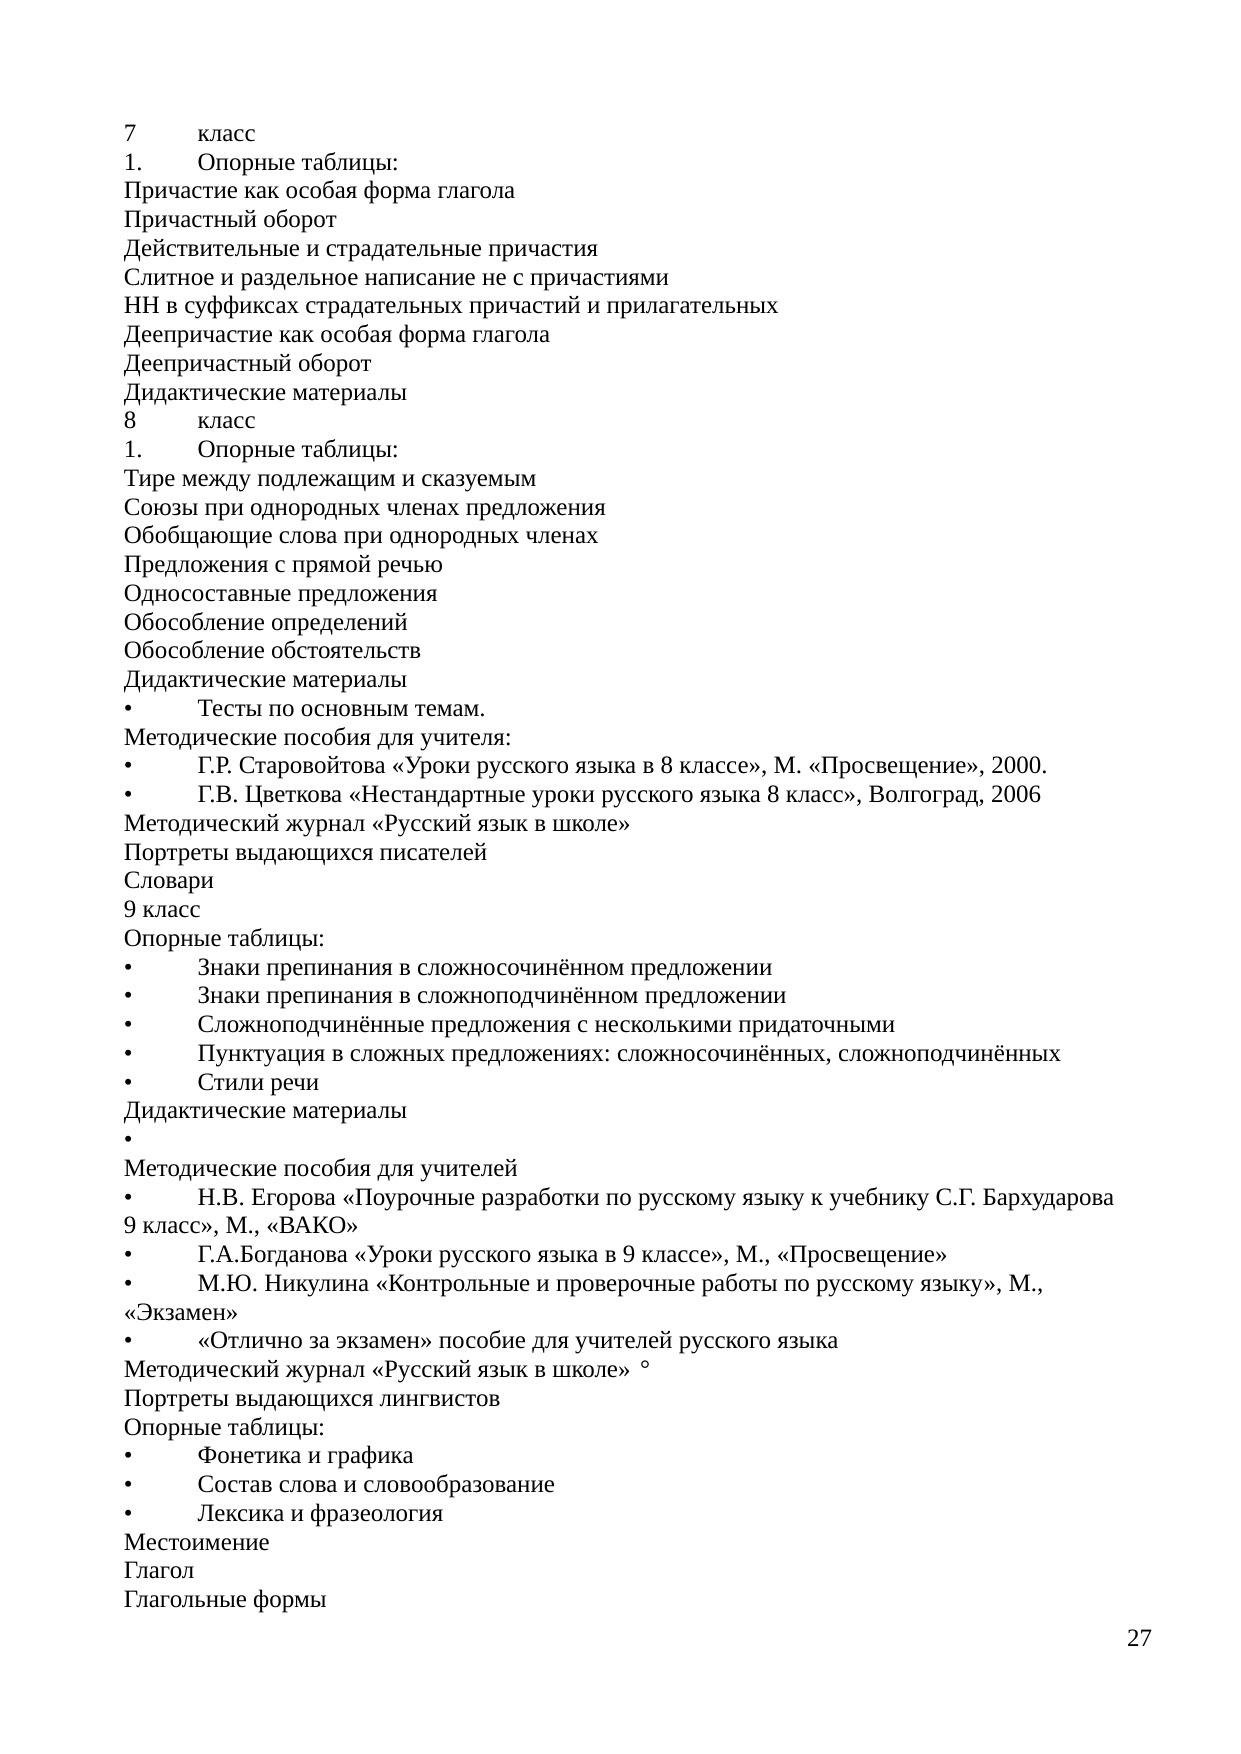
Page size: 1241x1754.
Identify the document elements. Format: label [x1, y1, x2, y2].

table_cell [113, 118, 1128, 1613]
